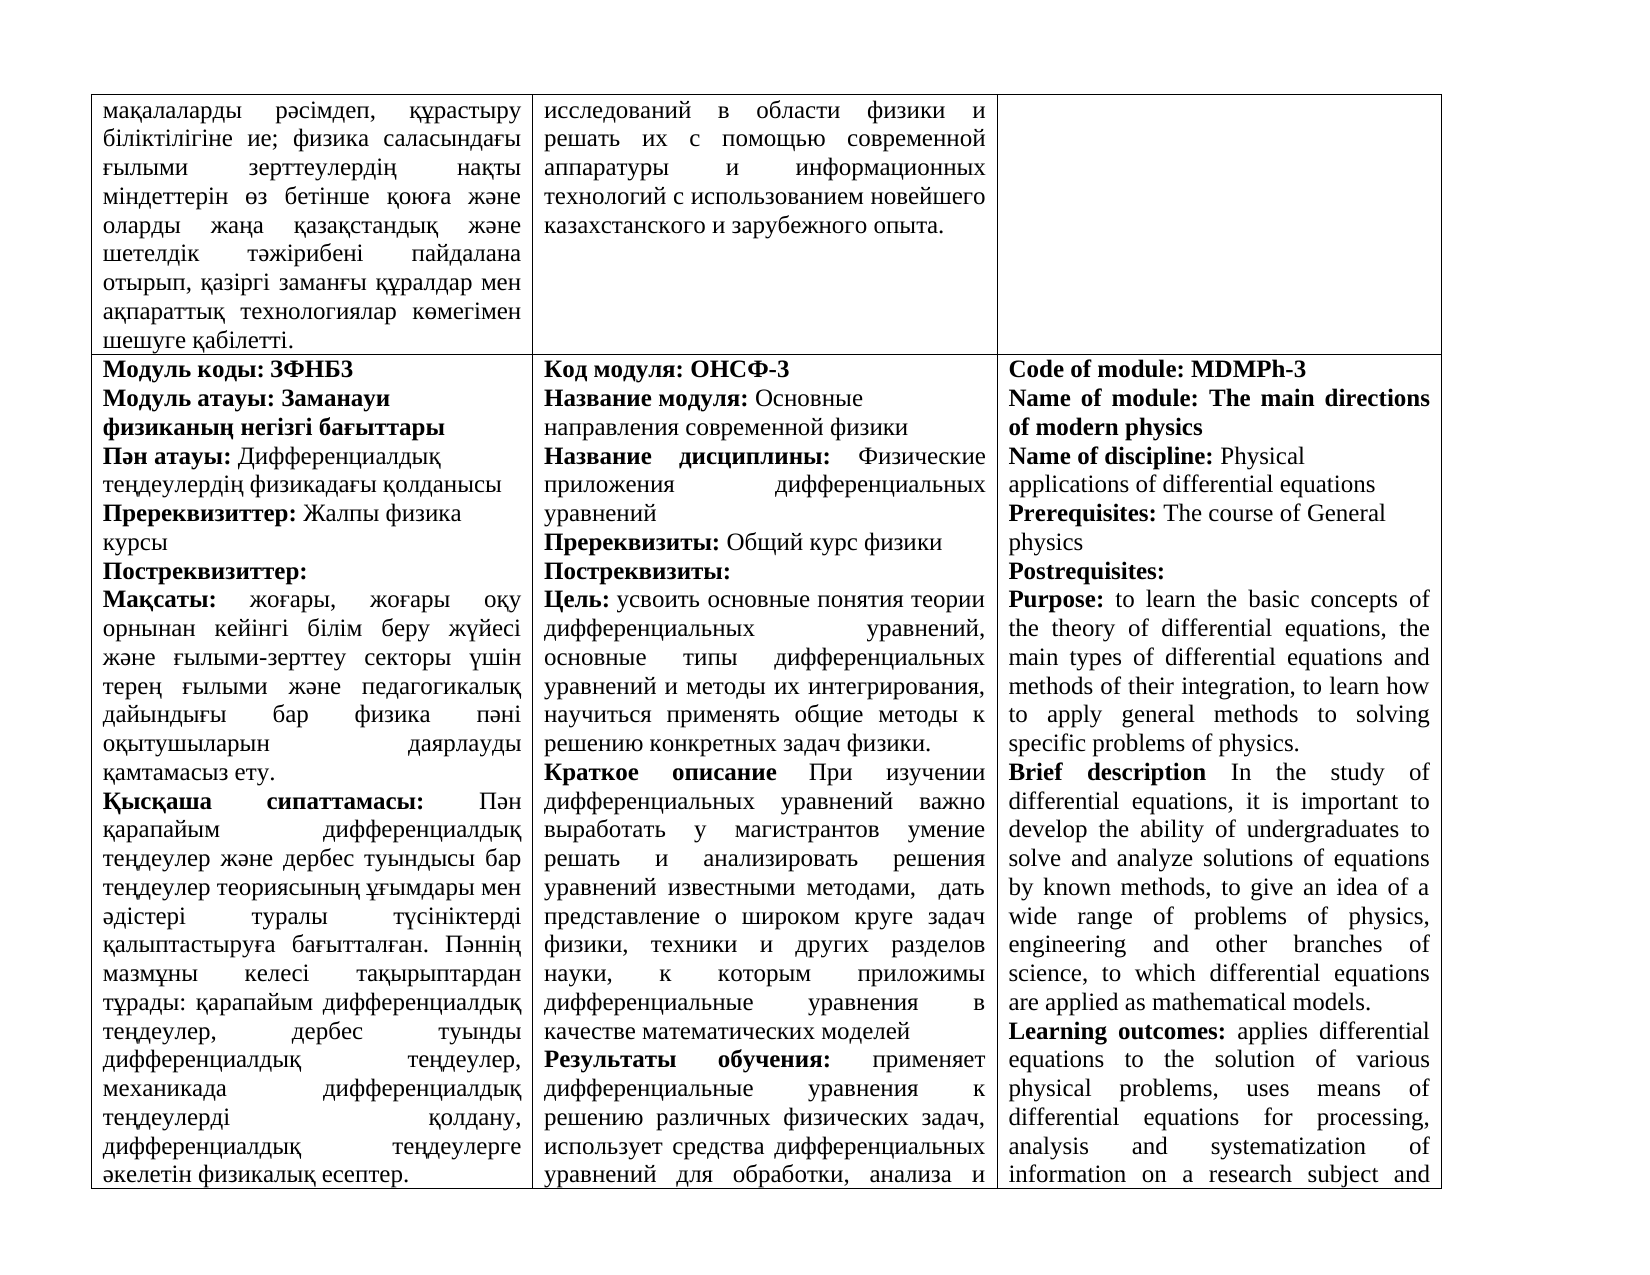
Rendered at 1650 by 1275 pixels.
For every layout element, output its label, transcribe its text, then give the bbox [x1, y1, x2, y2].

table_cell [998, 95, 1441, 353]
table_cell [92, 355, 532, 1188]
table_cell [998, 355, 1441, 1188]
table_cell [533, 355, 997, 1188]
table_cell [533, 95, 997, 353]
